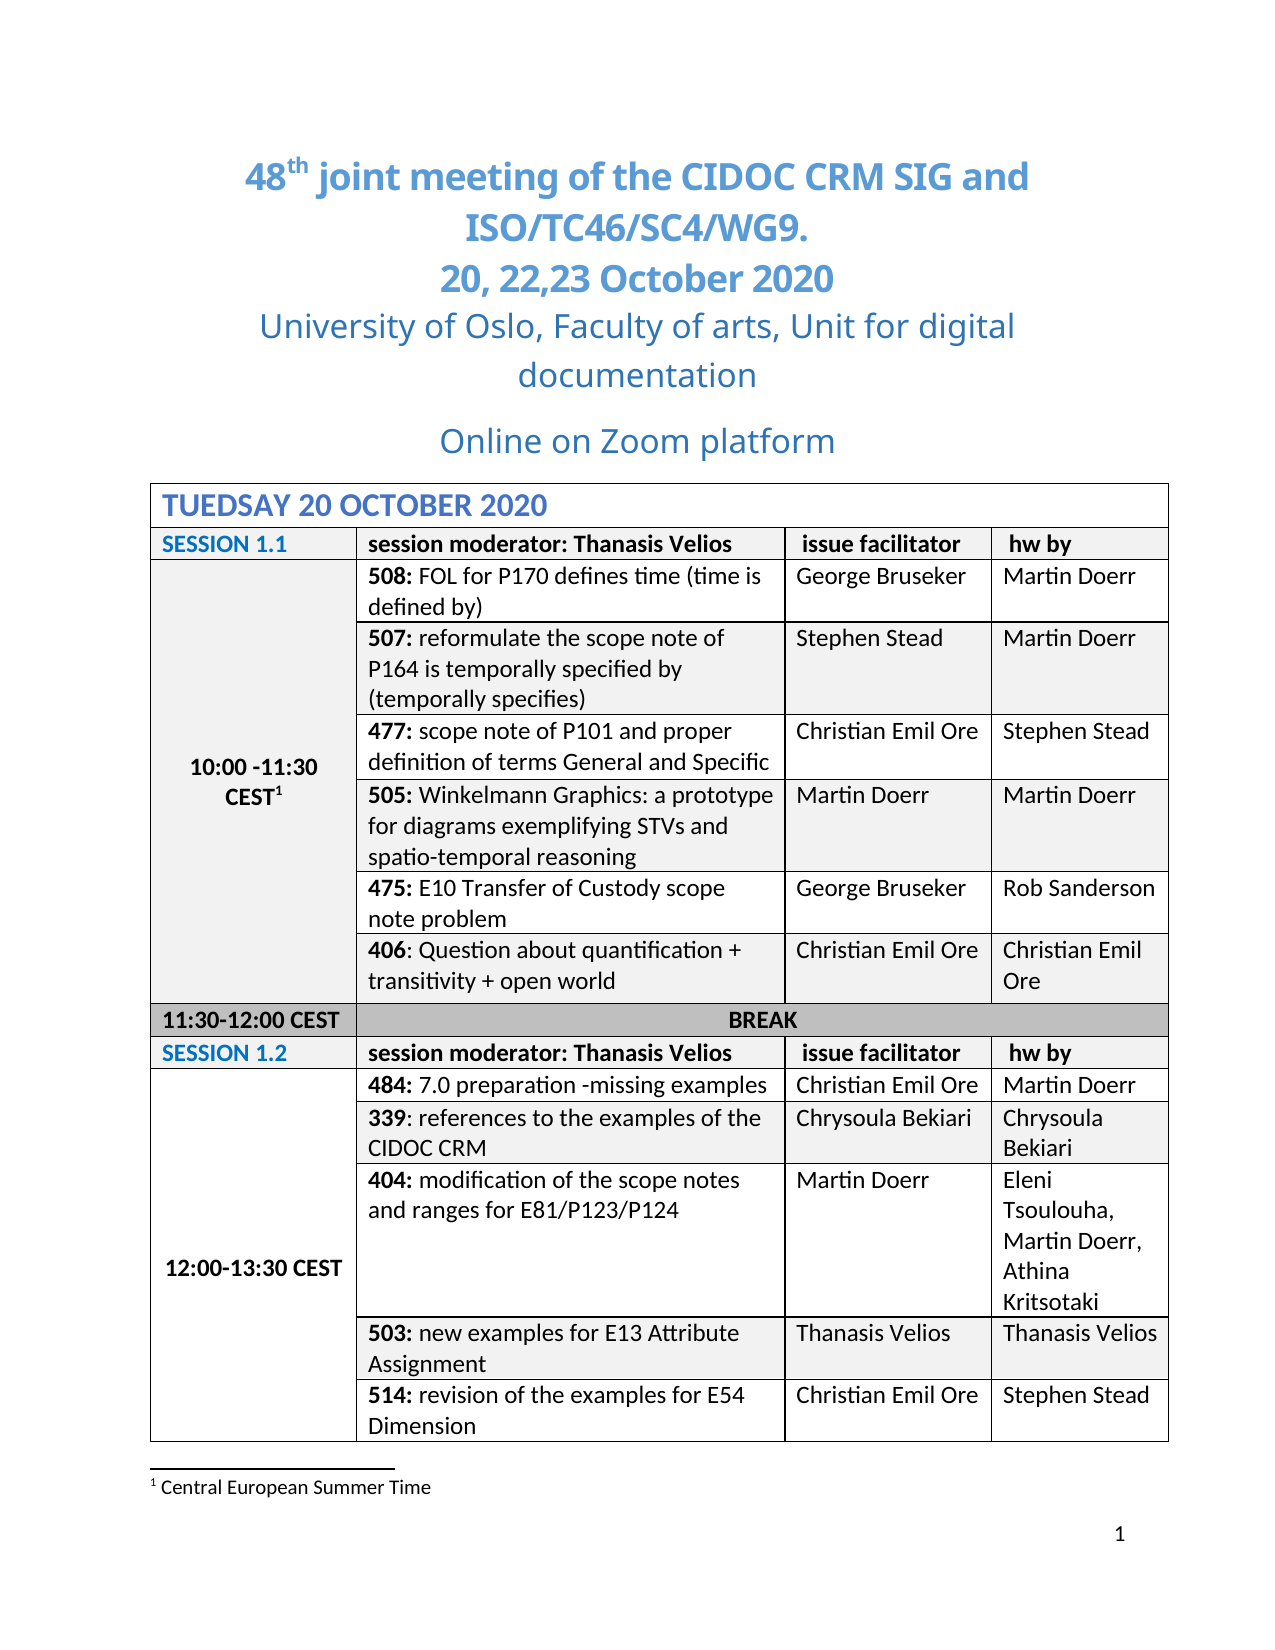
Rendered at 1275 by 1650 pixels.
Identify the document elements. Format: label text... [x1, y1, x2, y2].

table_cell session 1.1 [151, 528, 356, 559]
table_cell 404: modification of the scope notes and ranges for E81/P123/P124 [357, 1164, 784, 1316]
table_cell session moderator: Thanasis Velios [357, 528, 784, 559]
title 20, 22,23 October 2020 [150, 252, 1125, 303]
table_cell Martin Doerr [992, 623, 1168, 714]
table_cell 12:00-13:30 CEST [151, 1069, 356, 1441]
table_cell Eleni Tsoulouha, Martin Doerr, Athina Kritsotaki [992, 1164, 1168, 1316]
table_cell 484: 7.0 preparation -missing examples [357, 1069, 784, 1101]
table_cell Christian Emil Ore [786, 934, 991, 1003]
table_cell George Bruseker [786, 560, 991, 621]
table_cell 10:00 -11:30 CEST [151, 560, 356, 1003]
table_cell Christian Emil Ore [992, 934, 1168, 1003]
table_cell session moderator: Thanasis Velios [357, 1037, 784, 1068]
table_cell Martin Doerr [786, 780, 991, 871]
table_cell George Bruseker [786, 872, 991, 933]
table_cell Thanasis Velios [992, 1318, 1168, 1378]
table_cell 503: new examples for E13 Attribute Assignment [357, 1318, 784, 1378]
table_cell 475: E10 Transfer of Custody scope note problem [357, 872, 784, 933]
table_cell hw by [992, 1037, 1168, 1068]
table_cell Martin Doerr [786, 1164, 991, 1316]
table_cell Stephen Stead [992, 715, 1168, 779]
table_cell 477: scope note of P101 and proper definition of terms General and Specific [357, 715, 784, 779]
table_cell session 1.2 [151, 1037, 356, 1068]
table_cell BREAK [357, 1004, 1168, 1036]
table_cell issue facilitator [786, 1037, 991, 1068]
table_cell 406: Question about quantification + transitivity + open world [357, 934, 784, 1003]
table_cell issue facilitator [786, 528, 991, 559]
table_cell Martin Doerr [992, 560, 1168, 621]
table_cell 507: reformulate the scope note of P164 is temporally specified by (temporally specifies) [357, 623, 784, 714]
table_cell 508: FOL for P170 defines time (time is defined by) [357, 560, 784, 621]
table_cell Chrysoula Bekiari [786, 1102, 991, 1163]
table_cell Rob Sanderson [992, 872, 1168, 933]
table_cell Stephen Stead [786, 623, 991, 714]
table_cell Stephen Stead [992, 1380, 1168, 1441]
table_cell Christian Emil Ore [786, 715, 991, 779]
text University of Oslo, Faculty of arts, Unit for digital documentation [150, 303, 1125, 397]
table_cell 505: Winkelmann Graphics: a prototype for diagrams exemplifying STVs and spatio-temporal reasoning [357, 780, 784, 871]
table_cell hw by [992, 528, 1168, 559]
title 48th joint meeting of the CIDOC CRM SIG and ISO/TC46/SC4/WG9. [150, 150, 1125, 252]
text Online on Zoom platform [150, 418, 1125, 463]
table_cell Christian Emil Ore [786, 1069, 991, 1101]
table_cell 339: references to the examples of the CIDOC CRM [357, 1102, 784, 1163]
table_cell Thanasis Velios [786, 1318, 991, 1378]
table_cell Martin Doerr [992, 1069, 1168, 1101]
table_cell Chrysoula Bekiari [992, 1102, 1168, 1163]
table_cell 514: revision of the examples for E54 Dimension [357, 1380, 784, 1441]
table_cell Martin Doerr [992, 780, 1168, 871]
table_cell 11:30-12:00 CEST [151, 1004, 356, 1036]
table_header Tuedsay 20 October 2020 [151, 484, 1168, 527]
table_cell Christian Emil Ore [786, 1380, 991, 1441]
